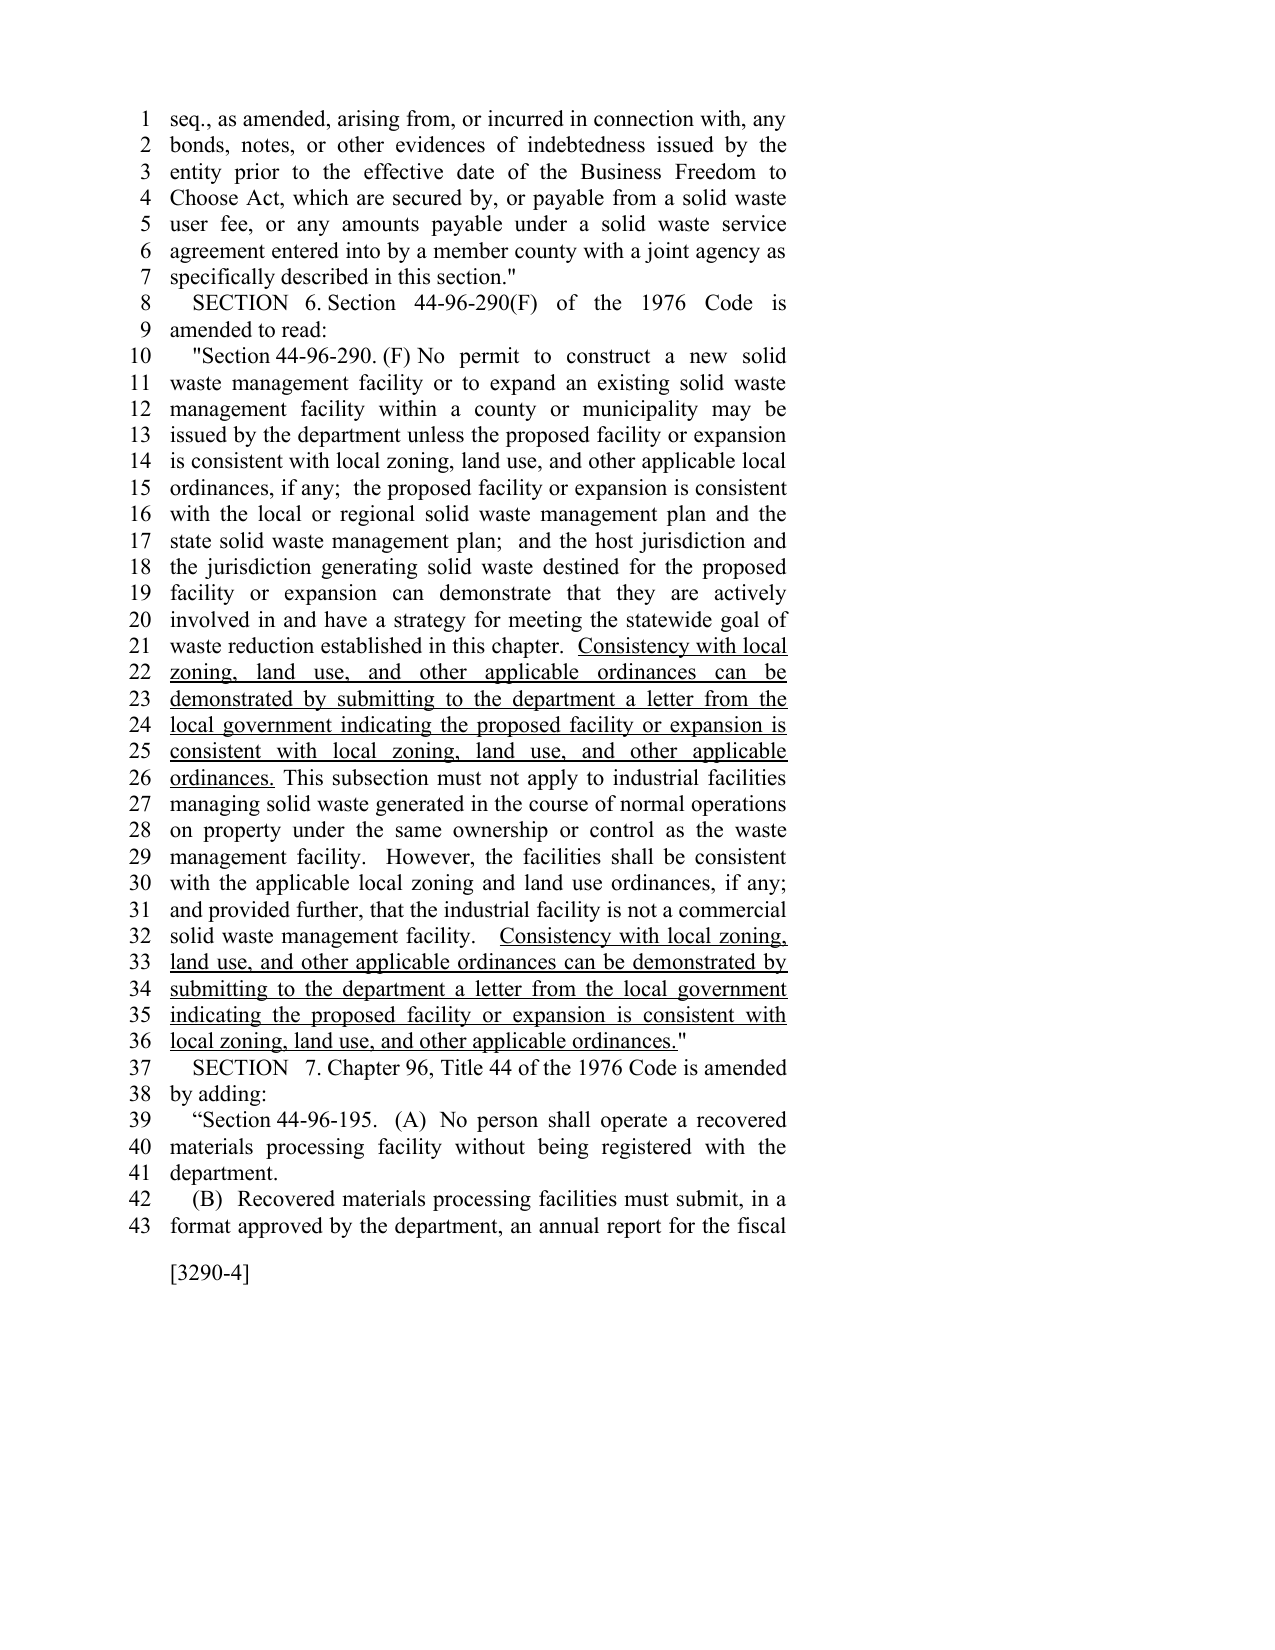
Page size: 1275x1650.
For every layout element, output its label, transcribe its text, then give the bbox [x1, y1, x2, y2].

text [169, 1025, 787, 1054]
text "Section 44-96-290. (F) No permit to construct a new solid waste management facility or to expand an existing solid waste management facility within a county or municipality may be issued by the department unless the proposed facility or expansion is consistent with local zoning, land use, and other applicable local ordinances, if any; the proposed facility or expansion is consistent with the local or regional solid waste management plan and the state solid waste management plan; and the host jurisdiction and the jurisdiction generating solid waste destined for the proposed facility or expansion can demonstrate that they are actively involved in and have a strategy for meeting the statewide goal of waste reduction established in this chapter. Consistency with local zoning, land use, and other applicable ordinances can be demonstrated by submitting to the department a letter from the local government indicating the proposed facility or expansion is consistent with local zoning, land use, and other applicable ordinances. This subsection must not apply to industrial facilities managing solid waste generated in the course of normal operations on property under the same ownership or control as the waste management facility. However, the facilities shall be consistent with the applicable local zoning and land use ordinances, if any; and provided further, that the industrial facility is not a commercial solid waste management facility. Consistency with local zoning, land use, and other applicable ordinances can be demonstrated by submitting to the department a letter from the local government indicating the proposed facility or expansion is consistent with local zoning, land use, and other applicable ordinances." [169, 761, 787, 971]
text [169, 105, 787, 289]
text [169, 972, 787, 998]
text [169, 1186, 787, 1238]
text SECTION 7. Chapter 96, Title 44 of the 1976 Code is amended by adding: [169, 1054, 787, 1106]
text SECTION 6. Section 44-96-290(F) of the 1976 Code is amended to read: [169, 289, 787, 342]
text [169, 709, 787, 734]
text "Section 44-96-290. (F) No permit to construct a new solid waste management facility or to expand an existing solid waste management facility within a county or municipality may be issued by the department unless the proposed facility or expansion is consistent with local zoning, land use, and other applicable local ordinances, if any; the proposed facility or expansion is consistent with the local or regional solid waste management plan and the state solid waste management plan; and the host jurisdiction and the jurisdiction generating solid waste destined for the proposed facility or expansion can demonstrate that they are actively involved in and have a strategy for meeting the statewide goal of waste reduction established in this chapter. Consistency with local zoning, land use, and other applicable ordinances can be demonstrated by submitting to the department a letter from the local government indicating the proposed facility or expansion is consistent with local zoning, land use, and other applicable ordinances. This subsection must not apply to industrial facilities managing solid waste generated in the course of normal operations on property under the same ownership or control as the waste management facility. However, the facilities shall be consistent with the applicable local zoning and land use ordinances, if any; and provided further, that the industrial facility is not a commercial solid waste management facility. Consistency with local zoning, land use, and other applicable ordinances can be demonstrated by submitting to the department a letter from the local government indicating the proposed facility or expansion is consistent with local zoning, land use, and other applicable ordinances." [169, 342, 787, 681]
text “Section 44-96-195. (A) No person shall operate a recovered materials processing facility without being registered with the department. [169, 1106, 787, 1186]
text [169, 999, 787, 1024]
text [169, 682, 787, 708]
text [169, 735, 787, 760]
